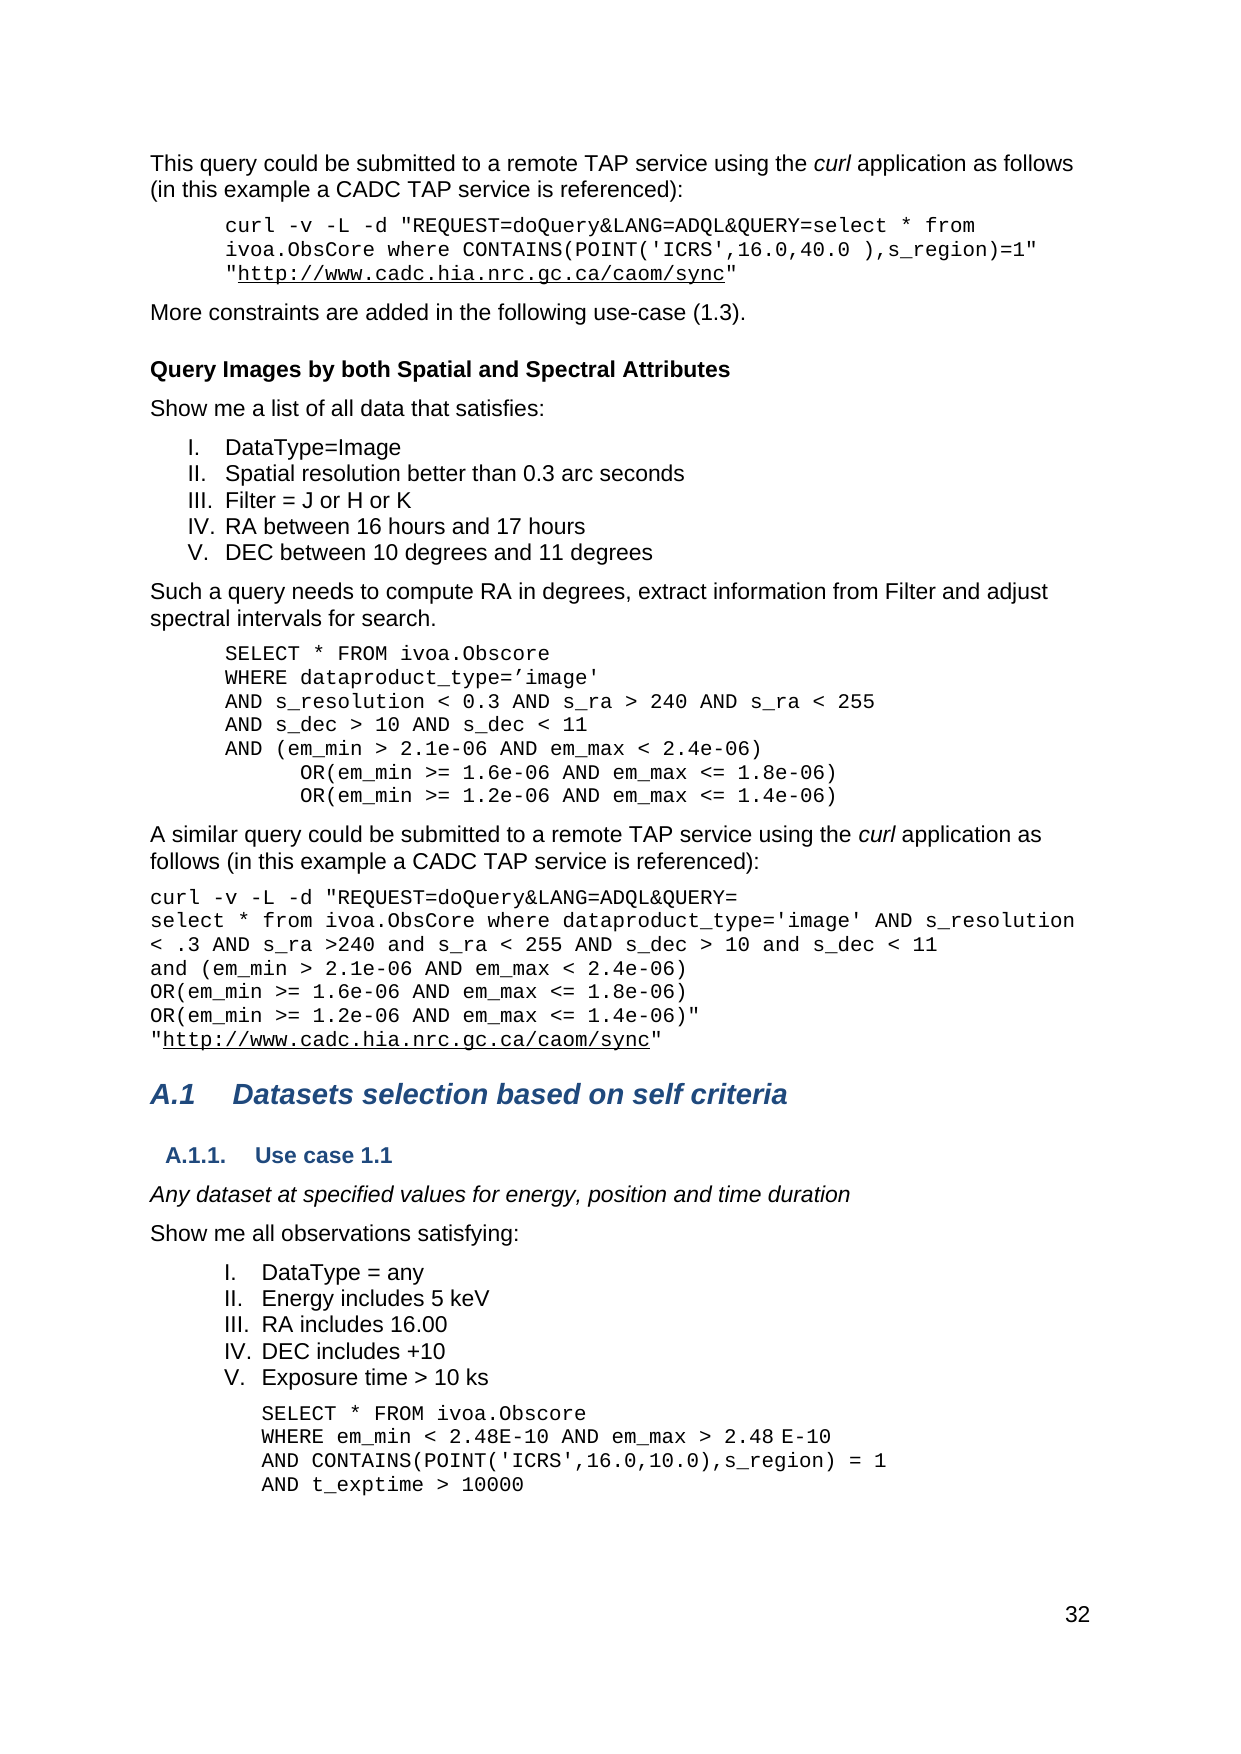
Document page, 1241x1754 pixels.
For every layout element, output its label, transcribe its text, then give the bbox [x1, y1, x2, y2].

list RA between 16 hours and 17 hours [187, 513, 1090, 539]
text curl -v -L -d "REQUEST=doQuery&LANG=ADQL&QUERY= select * from ivoa.ObsCore where dataproduct_type='image' AND s_resolution < .3 AND s_ra >240 and s_ra < 255 AND s_dec > 10 and s_dec < 11 and (em_min > 2.1e-06 AND em_max < 2.4e-06) OR(em_min >= 1.6e-06 AND em_max <= 1.8e-06) OR(em_min >= 1.2e-06 AND em_max <= 1.4e-06)" "http://www.cadc.hia.nrc.gc.ca/caom/sync" [150, 887, 1090, 1052]
text curl -v -L -d "REQUEST=doQuery&LANG=ADQL&QUERY=select * from ivoa.ObsCore where CONTAINS(POINT('ICRS',16.0,40.0 ),s_region)=1" "http://www.cadc.hia.nrc.gc.ca/caom/sync" [225, 215, 1090, 286]
text SELECT * FROM ivoa.Obscore [261, 1403, 1090, 1426]
list Filter = J or H or K [187, 487, 1090, 513]
list DataType=Image [187, 434, 1090, 460]
subtitle Use case 1.1 [165, 1142, 1090, 1168]
text Any dataset at specified values for energy, position and time duration [150, 1181, 1090, 1207]
list DEC includes +10 [224, 1338, 1090, 1364]
text Such a query needs to compute RA in degrees, extract information from Filter and adjust spectral intervals for search. [150, 578, 1090, 631]
subtitle Datasets selection based on self criteria [150, 1077, 1090, 1111]
text AND CONTAINS(POINT('ICRS',16.0,10.0),s_region) = 1 [261, 1450, 1090, 1474]
list Spatial resolution better than 0.3 arc seconds [187, 460, 1090, 487]
text Show me all observations satisfying: [150, 1220, 1090, 1246]
subtitle Query Images by both Spatial and Spectral Attributes [150, 356, 1090, 383]
list DEC between 10 degrees and 11 degrees [187, 539, 1090, 566]
text A similar query could be submitted to a remote TAP service using the curl application as follows (in this example a CADC TAP service is referenced): [150, 821, 1090, 874]
text This query could be submitted to a remote TAP service using the curl application as follows (in this example a CADC TAP service is referenced): [150, 150, 1090, 203]
text WHERE em_min < 2.48E-10 AND em_max > 2.48 E-10 [261, 1426, 1090, 1450]
text Show me a list of all data that satisfies: [150, 395, 1090, 421]
list Energy includes 5 keV [224, 1285, 1090, 1311]
text More constraints are added in the following use-case (1.3). [150, 299, 1090, 325]
list DataType = any [224, 1258, 1090, 1285]
list RA includes 16.00 [224, 1311, 1090, 1338]
text SELECT * FROM ivoa.Obscore WHERE dataproduct_type=’image' AND s_resolution < 0.3 AND s_ra > 240 AND s_ra < 255 AND s_dec > 10 AND s_dec < 11 AND (em_min > 2.1e-06 AND em_max < 2.4e-06) OR(em_min >= 1.6e-06 AND em_max <= 1.8e-06) OR(em_min >= 1.2e-06 AND em_max <= 1.4e-06) [225, 643, 1090, 809]
list Exposure time > 10 ks [224, 1364, 1090, 1390]
text AND t_exptime > 10000 [261, 1474, 1090, 1497]
